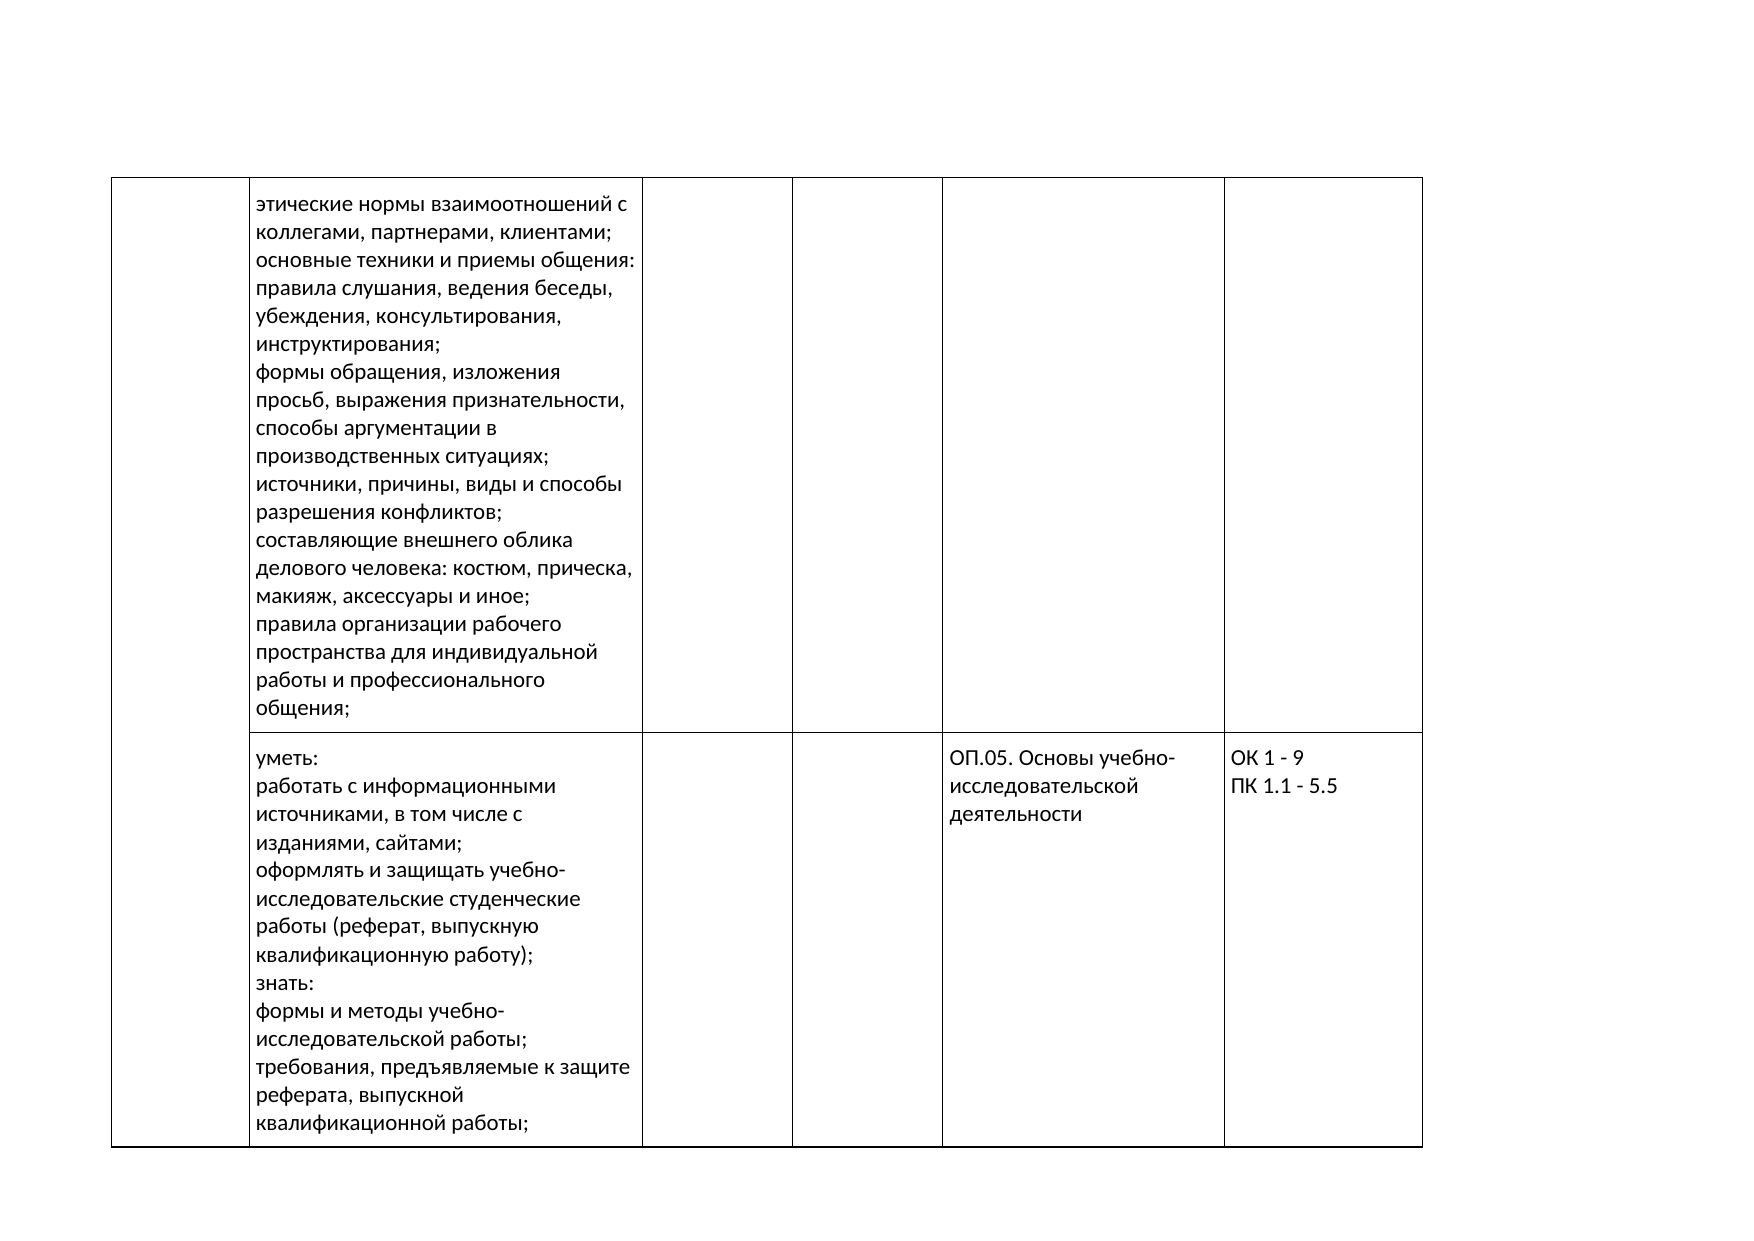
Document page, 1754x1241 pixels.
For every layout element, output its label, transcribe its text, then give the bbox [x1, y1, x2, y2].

table_cell [643, 178, 792, 732]
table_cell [250, 178, 642, 732]
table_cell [1225, 178, 1422, 732]
table_cell [793, 178, 942, 732]
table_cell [943, 178, 1224, 732]
table_cell уметь: работать с информационными источниками, в том числе с изданиями, сайтами; оформлять и защищать учебно-исследовательские студенческие работы (реферат, выпускную квалификационную работу); знать: формы и методы учебно-исследовательской работы; требования, предъявляемые к защите реферата, выпускной квалификационной работы; [250, 733, 642, 1146]
table_cell [643, 733, 792, 1146]
table_cell ОК 1 - 9 ПК 1.1 - 5.5 [1225, 733, 1422, 1146]
table_cell ОП.05. Основы учебно-исследовательской деятельности [943, 733, 1224, 1146]
table_cell [793, 733, 942, 1146]
